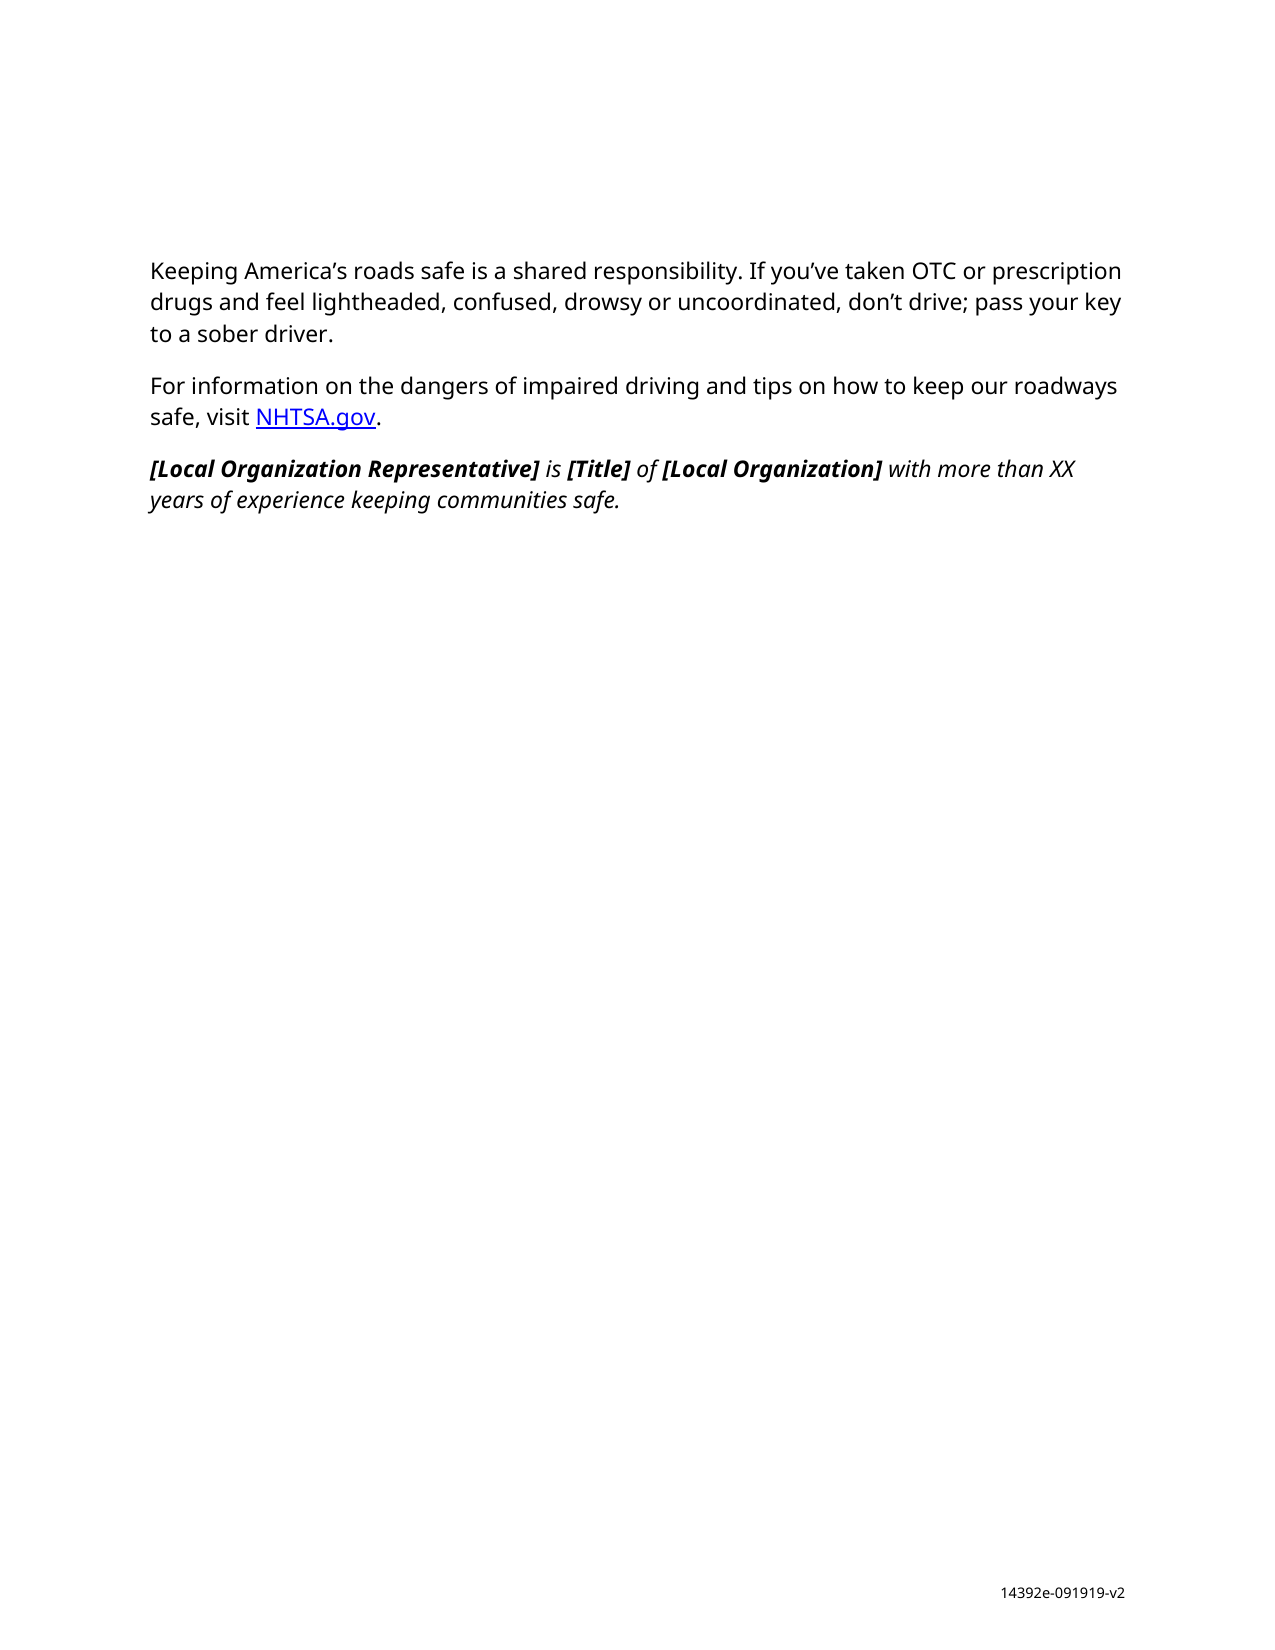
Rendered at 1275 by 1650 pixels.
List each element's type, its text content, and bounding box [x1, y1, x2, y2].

text For information on the dangers of impaired driving and tips on how to keep our roadways safe, visit NHTSA.gov. [150, 369, 1125, 432]
text Keeping America’s roads safe is a shared responsibility. If you’ve taken OTC or prescription drugs and feel lightheaded, confused, drowsy or uncoordinated, don’t drive; pass your key to a sober driver. [150, 255, 1125, 349]
text [Local Organization Representative] is [Title] of [Local Organization] with more than XX years of experience keeping communities safe. [150, 453, 1125, 515]
